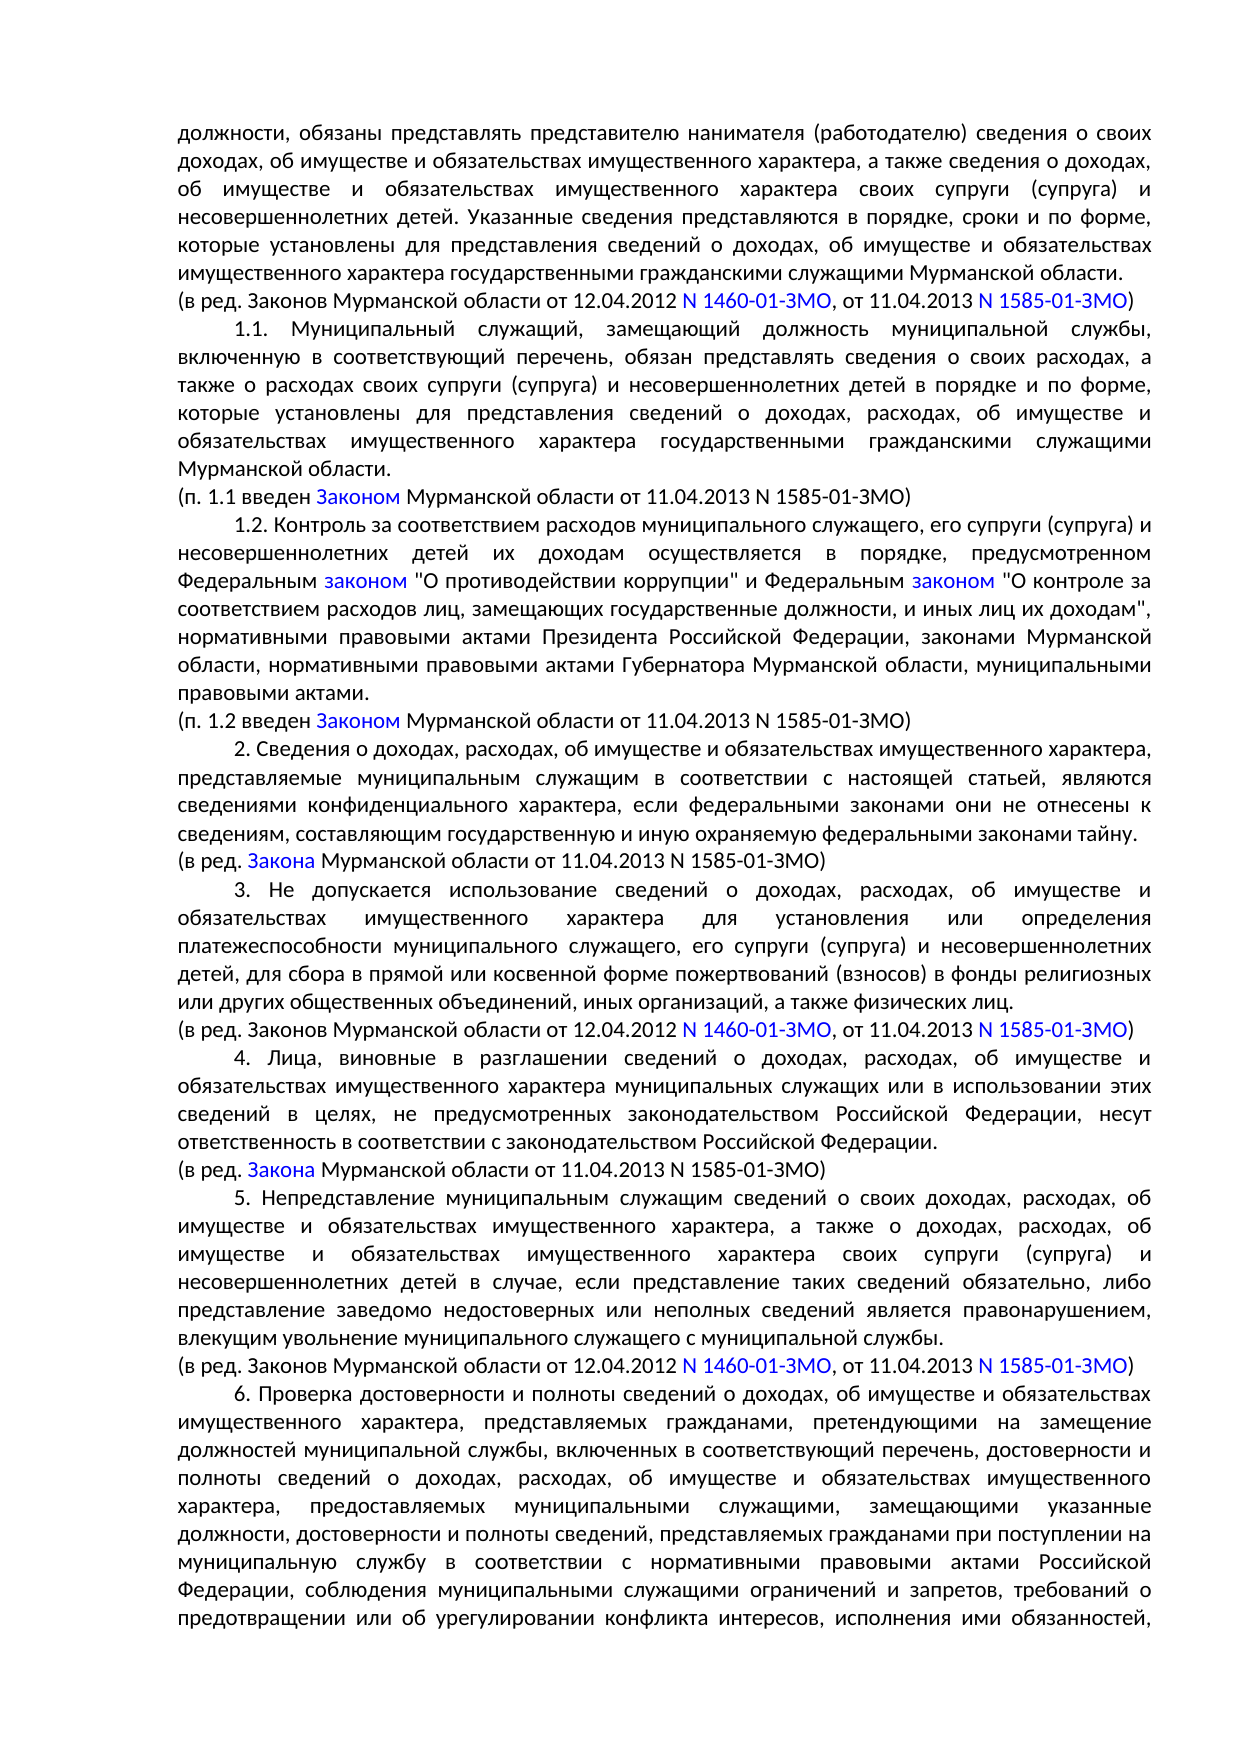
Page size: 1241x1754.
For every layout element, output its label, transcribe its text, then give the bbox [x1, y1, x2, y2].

text (в ред. Законов Мурманской области от 12.04.2012 N 1460-01-ЗМО, от 11.04.2013 N 1585-01-ЗМО) [177, 1351, 1152, 1379]
text 1.1. Муниципальный служащий, замещающий должность муниципальной службы, включенную в соответствующий перечень, обязан представлять сведения о своих расходах, а также о расходах своих супруги (супруга) и несовершеннолетних детей в порядке и по форме, которые установлены для представления сведений о доходах, расходах, об имуществе и обязательствах имущественного характера государственными гражданскими служащими Мурманской области. [177, 314, 1152, 482]
text (п. 1.1 введен Законом Мурманской области от 11.04.2013 N 1585-01-ЗМО) [177, 482, 1152, 510]
text (в ред. Закона Мурманской области от 11.04.2013 N 1585-01-ЗМО) [177, 847, 1152, 875]
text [177, 1379, 1152, 1631]
text 2. Сведения о доходах, расходах, об имуществе и обязательствах имущественного характера, представляемые муниципальным служащим в соответствии с настоящей статьей, являются сведениями конфиденциального характера, если федеральными законами они не отнесены к сведениям, составляющим государственную и иную охраняемую федеральными законами тайну. [177, 734, 1152, 847]
text (п. 1.2 введен Законом Мурманской области от 11.04.2013 N 1585-01-ЗМО) [177, 707, 1152, 734]
text (в ред. Закона Мурманской области от 11.04.2013 N 1585-01-ЗМО) [177, 1155, 1152, 1183]
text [177, 118, 1152, 286]
text 4. Лица, виновные в разглашении сведений о доходах, расходах, об имуществе и обязательствах имущественного характера муниципальных служащих или в использовании этих сведений в целях, не предусмотренных законодательством Российской Федерации, несут ответственность в соответствии с законодательством Российской Федерации. [177, 1043, 1152, 1155]
text 3. Не допускается использование сведений о доходах, расходах, об имуществе и обязательствах имущественного характера для установления или определения платежеспособности муниципального служащего, его супруги (супруга) и несовершеннолетних детей, для сбора в прямой или косвенной форме пожертвований (взносов) в фонды религиозных или других общественных объединений, иных организаций, а также физических лиц. [177, 875, 1152, 1015]
text 1.2. Контроль за соответствием расходов муниципального служащего, его супруги (супруга) и несовершеннолетних детей их доходам осуществляется в порядке, предусмотренном Федеральным законом "О противодействии коррупции" и Федеральным законом "О контроле за соответствием расходов лиц, замещающих государственные должности, и иных лиц их доходам", нормативными правовыми актами Президента Российской Федерации, законами Мурманской области, нормативными правовыми актами Губернатора Мурманской области, муниципальными правовыми актами. [177, 510, 1152, 707]
text 5. Непредставление муниципальным служащим сведений о своих доходах, расходах, об имуществе и обязательствах имущественного характера, а также о доходах, расходах, об имуществе и обязательствах имущественного характера своих супруги (супруга) и несовершеннолетних детей в случае, если представление таких сведений обязательно, либо представление заведомо недостоверных или неполных сведений является правонарушением, влекущим увольнение муниципального служащего с муниципальной службы. [177, 1183, 1152, 1351]
text (в ред. Законов Мурманской области от 12.04.2012 N 1460-01-ЗМО, от 11.04.2013 N 1585-01-ЗМО) [177, 1015, 1152, 1043]
text (в ред. Законов Мурманской области от 12.04.2012 N 1460-01-ЗМО, от 11.04.2013 N 1585-01-ЗМО) [177, 286, 1152, 314]
